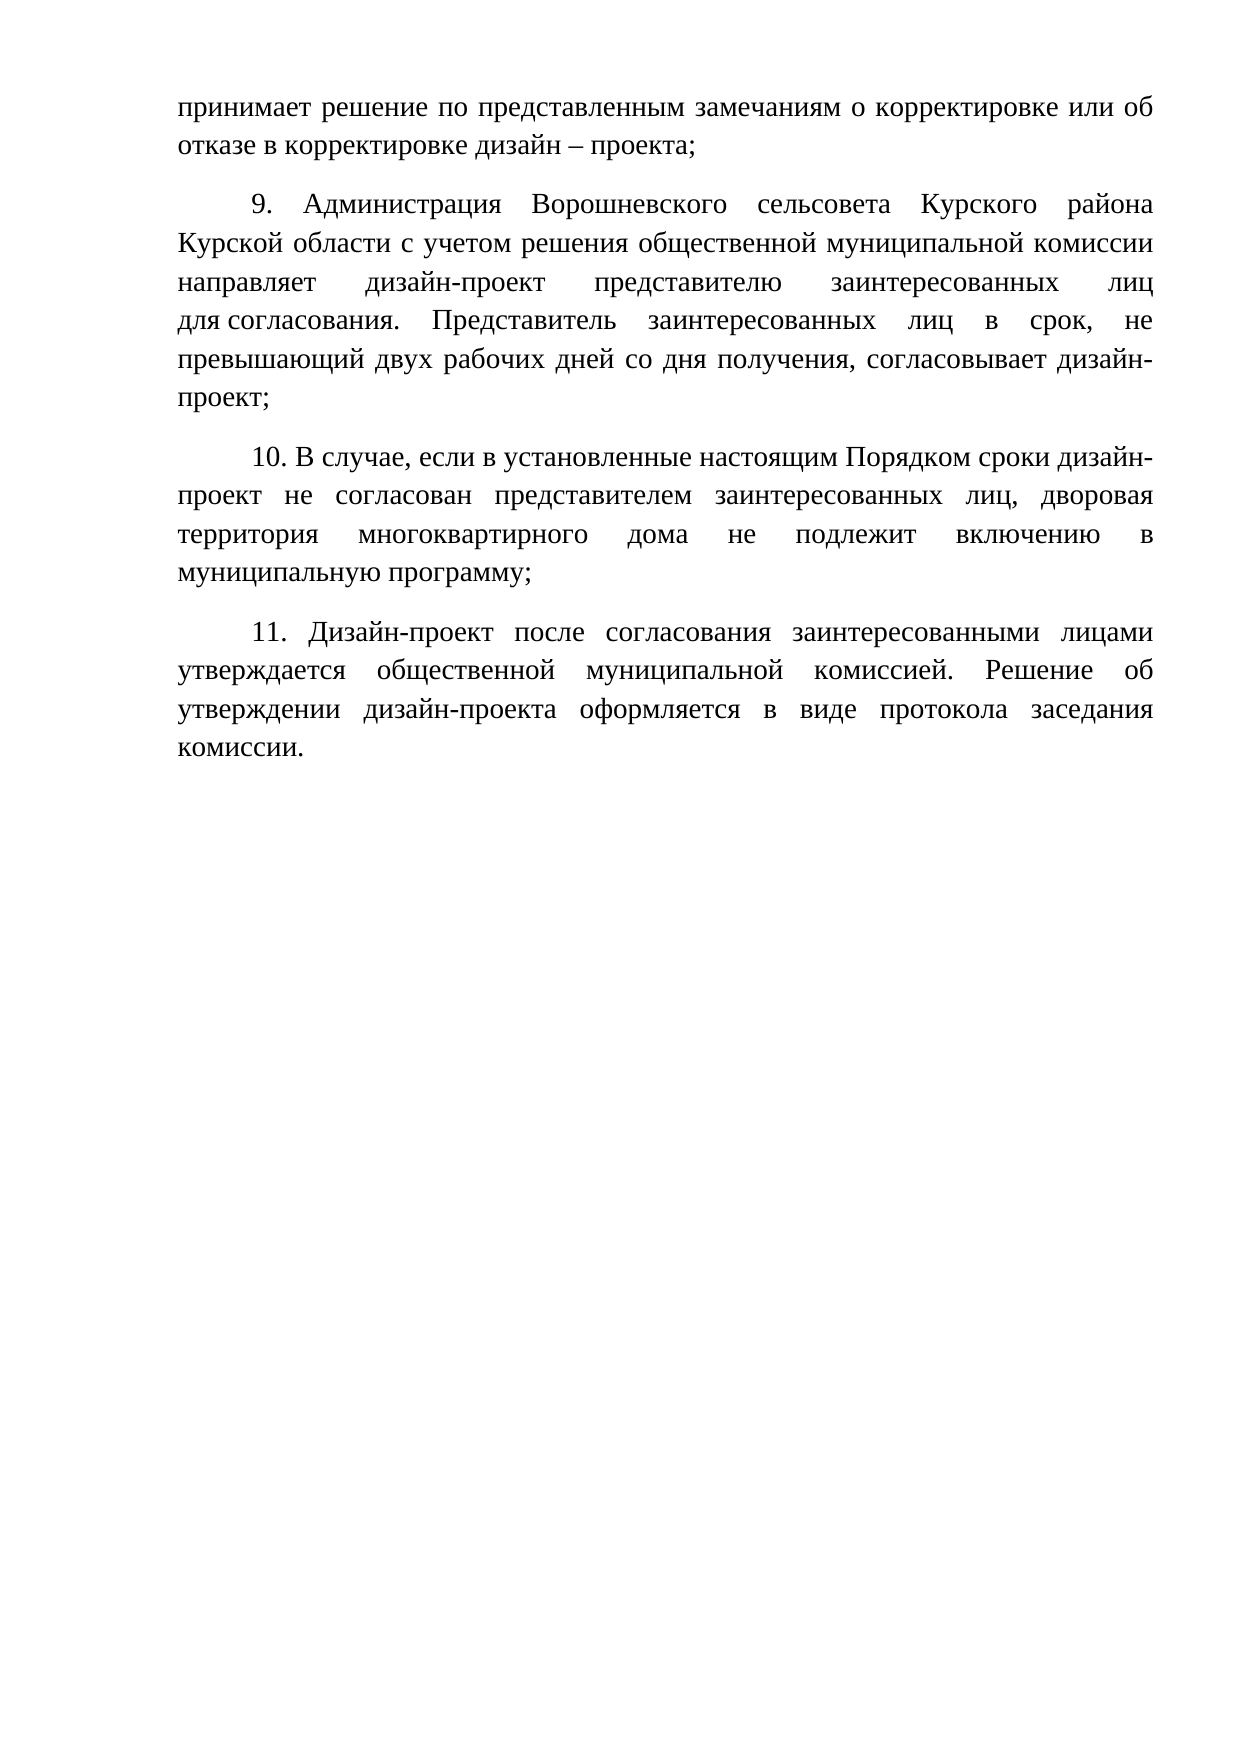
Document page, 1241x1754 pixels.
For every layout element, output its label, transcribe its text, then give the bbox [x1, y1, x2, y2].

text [177, 89, 1154, 161]
text 11. Дизайн-проект после согласования заинтересованными лицами утверждается общественной муниципальной комиссией. Решение об утверждении дизайн-проекта оформляется в виде протокола заседания комиссии. [177, 614, 1154, 763]
text 9. Администрация Ворошневского сельсовета Курского района Курской области с учетом решения общественной муниципальной комиссии направляет дизайн-проект представителю заинтересованных лиц для согласования. Представитель заинтересованных лиц в срок, не превышающий двух рабочих дней со дня получения, согласовывает дизайн-проект; [177, 187, 1154, 413]
text 10. В случае, если в установленные настоящим Порядком сроки дизайн-проект не согласован представителем заинтересованных лиц, дворовая территория многоквартирного дома не подлежит включению в муниципальную программу; [177, 439, 1154, 588]
